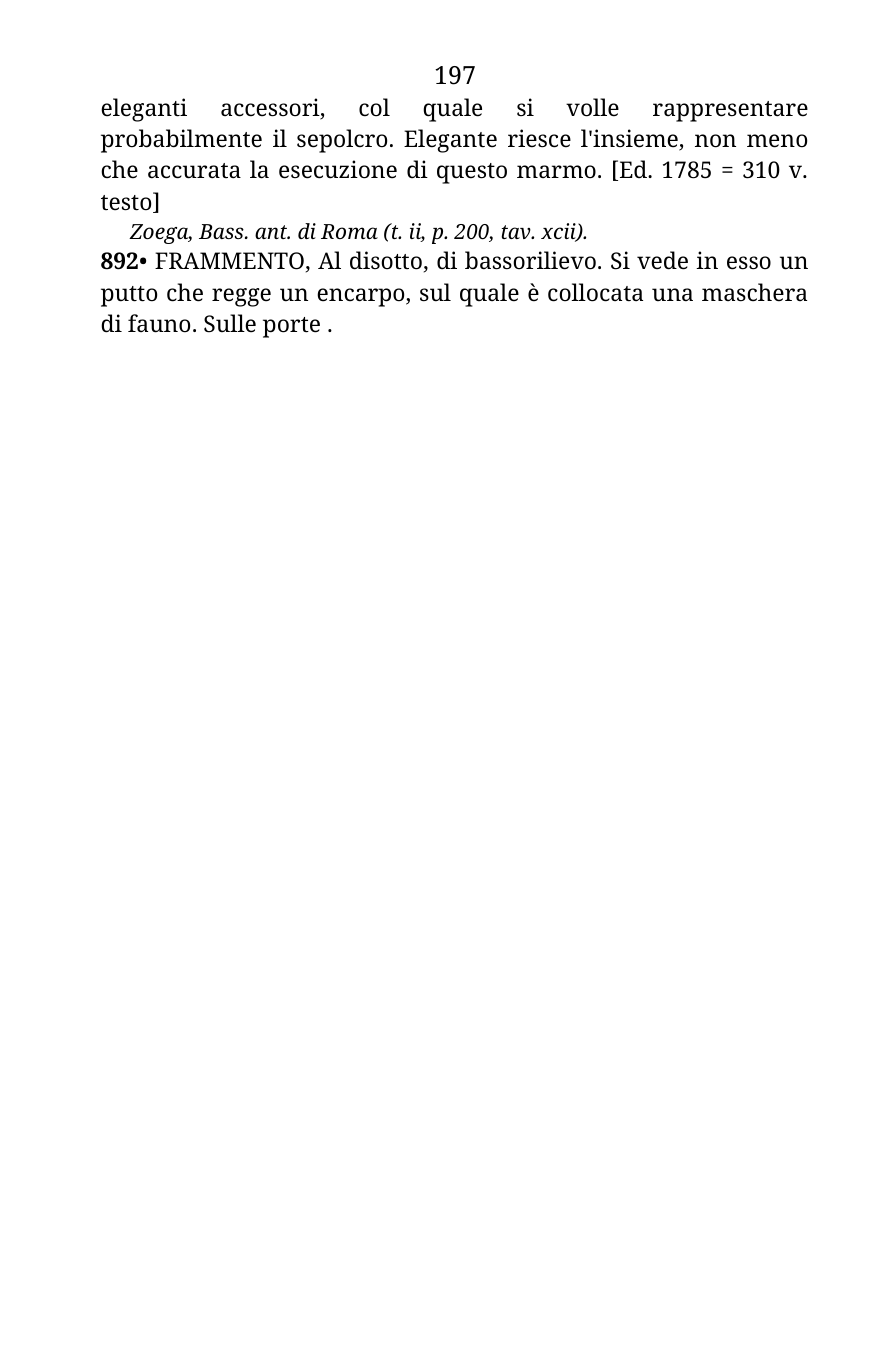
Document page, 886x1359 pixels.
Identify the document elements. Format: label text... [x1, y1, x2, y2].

text 892• FRAMMENTO, Al disotto, di bassorilievo. Si vede in esso un putto che regge un encarpo, sul quale è collocata una maschera di fauno. Sulle porte . ® [100, 245, 809, 339]
text Zoega, Bass. ant. di Roma (t. ii, p. 200, tav. xcii). ® [130, 217, 809, 245]
